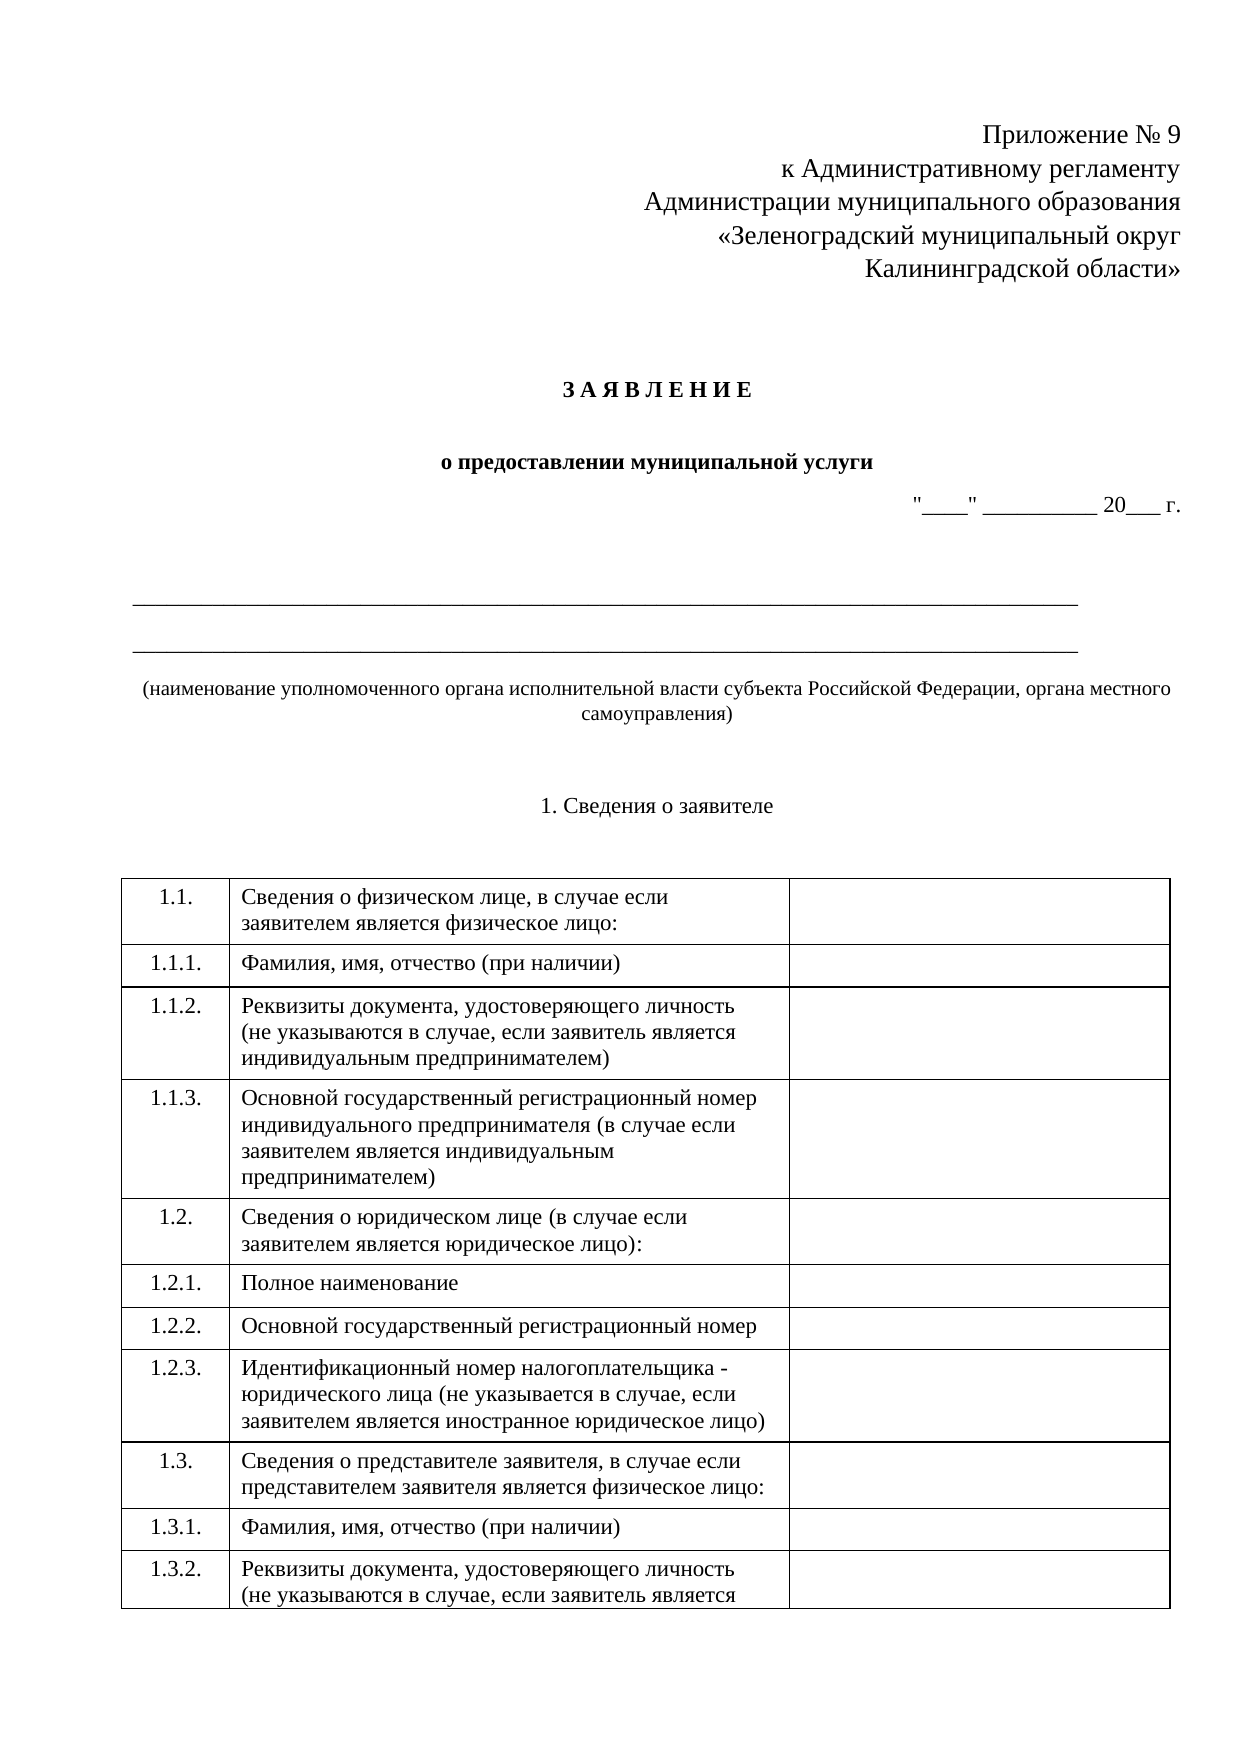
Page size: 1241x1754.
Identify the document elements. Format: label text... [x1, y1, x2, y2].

table_cell [790, 1443, 1169, 1508]
text к Административному регламенту [133, 152, 1181, 183]
text З А Я В Л Е Н И Е [133, 376, 1181, 402]
table_cell 1.2.1. [122, 1265, 229, 1307]
table_cell 1.2.2. [122, 1308, 229, 1349]
table_cell [790, 1509, 1169, 1550]
table_cell [790, 988, 1169, 1079]
table_cell [790, 1080, 1169, 1198]
table_cell 1.1.2. [122, 988, 229, 1079]
table_cell Реквизиты документа, удостоверяющего личность (не указываются в случае, если заявитель является индивидуальным предпринимателем) [230, 988, 789, 1079]
text о предоставлении муниципальной услуги [133, 448, 1181, 474]
text "____" __________ 20___ г. [133, 491, 1181, 518]
table_cell [790, 1551, 1169, 1608]
text Администрации муниципального образования [133, 185, 1181, 216]
table_cell 1.1.1. [122, 945, 229, 986]
table_cell Полное наименование [230, 1265, 789, 1307]
text Калининградской области» [133, 252, 1181, 283]
table_cell 1.2. [122, 1199, 229, 1264]
table_cell 1.2.3. [122, 1350, 229, 1441]
table_cell [790, 1199, 1169, 1264]
table_cell [790, 945, 1169, 986]
text Приложение № 9 [576, 118, 1181, 149]
table_cell 1.3.1. [122, 1509, 229, 1550]
table_header 1.1. [122, 879, 229, 944]
table_header Сведения о физическом лице, в случае если заявителем является физическое лицо: [230, 879, 789, 944]
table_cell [230, 1551, 789, 1608]
table_cell Идентификационный номер налогоплательщика - юридического лица (не указывается в случае, если заявителем является иностранное юридическое лицо) [230, 1350, 789, 1441]
table_cell Сведения о представителе заявителя, в случае если представителем заявителя является физическое лицо: [230, 1443, 789, 1508]
table_cell Основной государственный регистрационный номер [230, 1308, 789, 1349]
table_cell [790, 1308, 1169, 1349]
text «Зеленоградский муниципальный округ [133, 219, 1181, 250]
table_cell 1.1.3. [122, 1080, 229, 1198]
text 1. Сведения о заявителе [133, 792, 1181, 818]
table_cell Сведения о юридическом лице (в случае если заявителем является юридическое лицо): [230, 1199, 789, 1264]
table_cell [790, 1350, 1169, 1441]
table_cell Фамилия, имя, отчество (при наличии) [230, 1509, 789, 1550]
table_cell Основной государственный регистрационный номер индивидуального предпринимателя (в случае если заявителем является индивидуальным предпринимателем) [230, 1080, 789, 1198]
text (наименование уполномоченного органа исполнительной власти субъекта Российской Федерации, органа местного самоуправления) [133, 675, 1181, 725]
table_cell Фамилия, имя, отчество (при наличии) [230, 945, 789, 986]
table_cell 1.3. [122, 1443, 229, 1508]
table_header [790, 879, 1169, 944]
table_cell 1.3.2. [122, 1551, 229, 1608]
table_cell [790, 1265, 1169, 1307]
